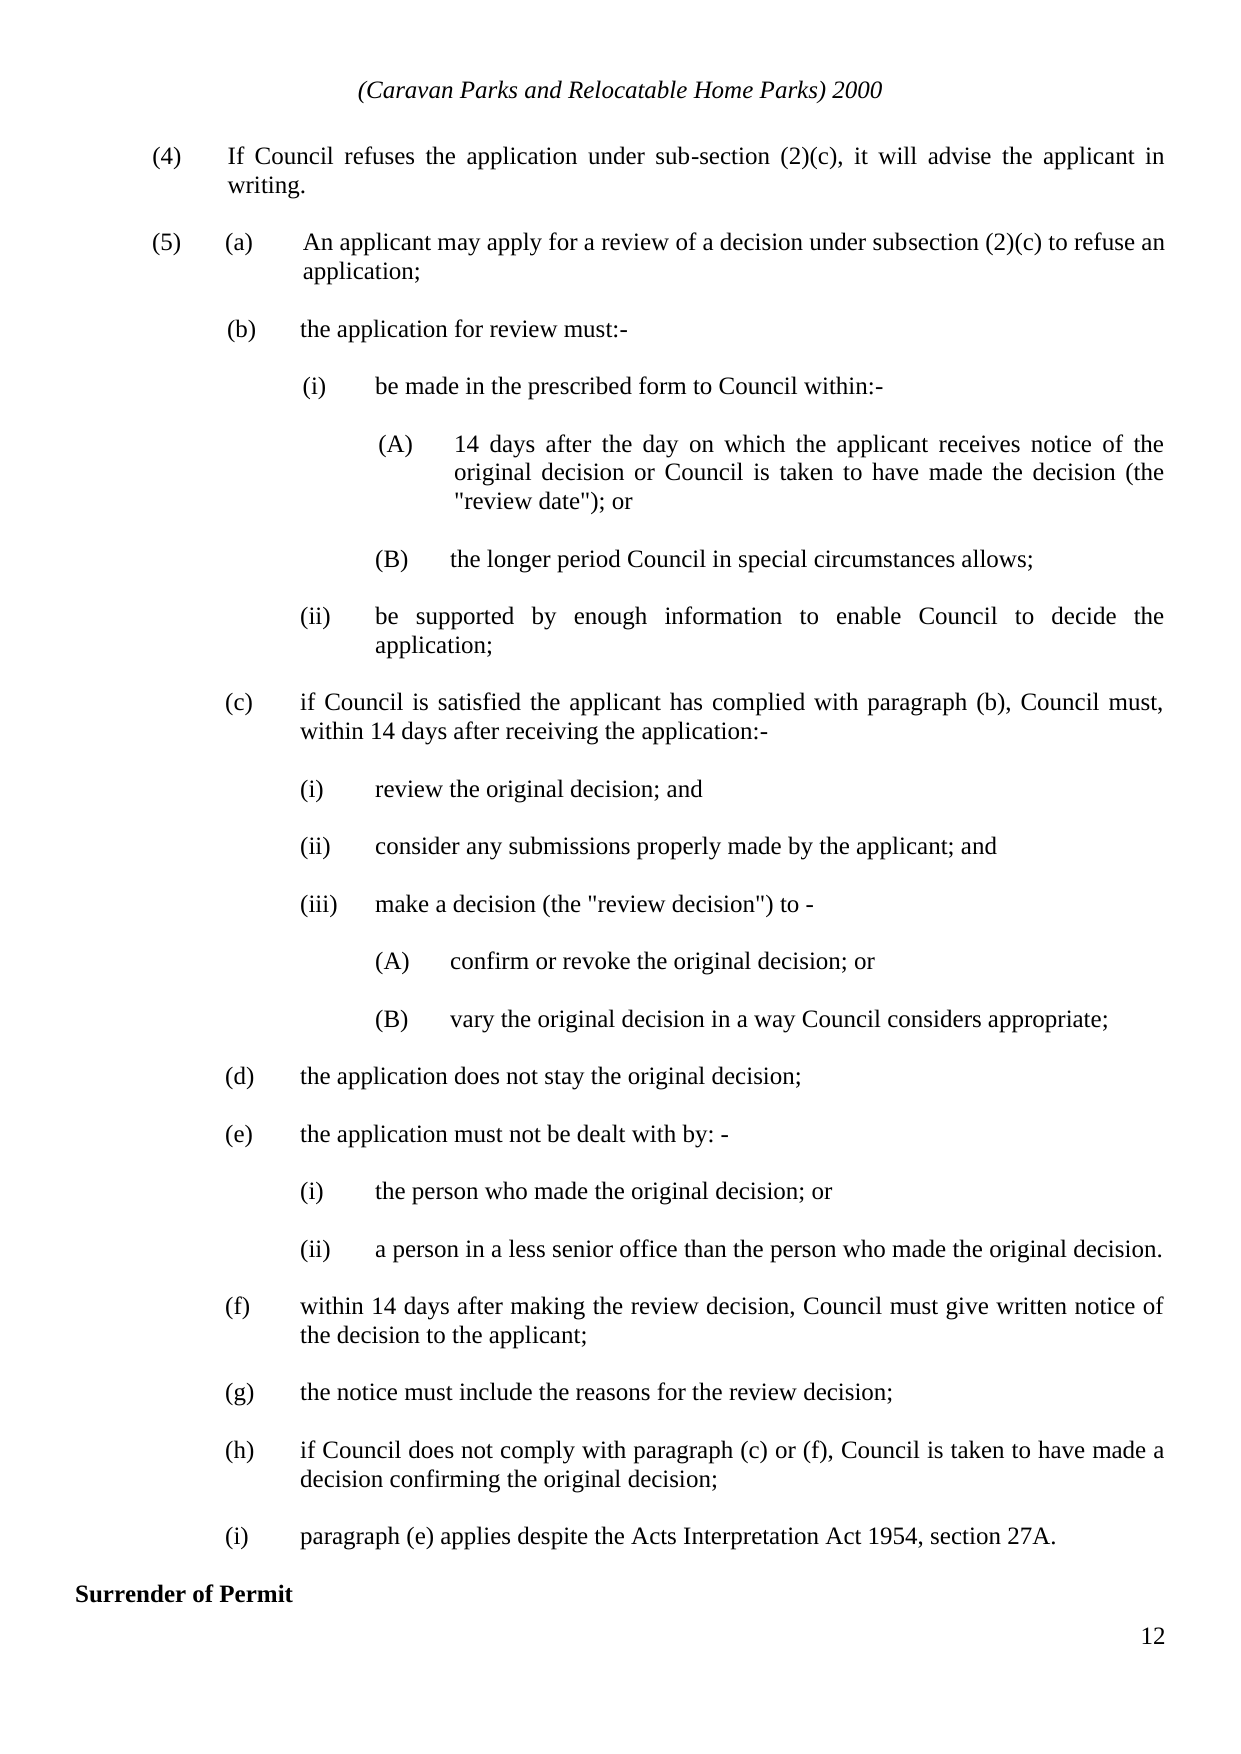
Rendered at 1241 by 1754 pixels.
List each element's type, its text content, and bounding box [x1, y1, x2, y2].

text (5) (a) An applicant may apply for a review of a decision under subsection (2)(c) to refuse an application; [152, 227, 1165, 285]
text (ii) a person in a less senior office than the person who made the original decision. [300, 1234, 1165, 1262]
text (i) paragraph (e) applies despite the Acts Interpretation Act 1954, section 27A. [225, 1521, 1165, 1550]
text (h) if Council does not comply with paragraph (c) or (f), Council is taken to have made a decision confirming the original decision; [225, 1435, 1165, 1492]
text (A) 14 days after the day on which the applicant receives notice of the original decision or Council is taken to have made the decision (the "review date"); or [378, 429, 1165, 515]
text (g) the notice must include the reasons for the review decision; [225, 1377, 1165, 1406]
text (e) the application must not be dealt with by: - [225, 1119, 1165, 1147]
text (ii) consider any submissions properly made by the applicant; and [300, 831, 1165, 860]
text (i) the person who made the original decision; or [300, 1176, 1165, 1205]
text (ii) be supported by enough information to enable Council to decide the application; [300, 601, 1165, 659]
text (A) confirm or revoke the original decision; or [375, 946, 1165, 975]
text (b) the application for review must:- [227, 314, 1165, 342]
text (4) If Council refuses the application under sub-section (2)(c), it will advise the applicant in writing. [152, 141, 1165, 199]
text (i) review the original decision; and [300, 774, 1165, 802]
text (c) if Council is satisfied the applicant has complied with paragraph (b), Council must, within 14 days after receiving the application:- [225, 687, 1165, 745]
text (iii) make a decision (the "review decision") to - [300, 889, 1165, 917]
text (B) vary the original decision in a way Council considers appropriate; [375, 1004, 1165, 1032]
text (B) the longer period Council in special circumstances allows; [375, 544, 1165, 572]
text (d) the application does not stay the original decision; [225, 1061, 1165, 1090]
subtitle Surrender of Permit [75, 1579, 1165, 1607]
text (f) within 14 days after making the review decision, Council must give written notice of the decision to the applicant; [225, 1291, 1165, 1349]
text (i) be made in the prescribed form to Council within:- [302, 371, 1165, 400]
